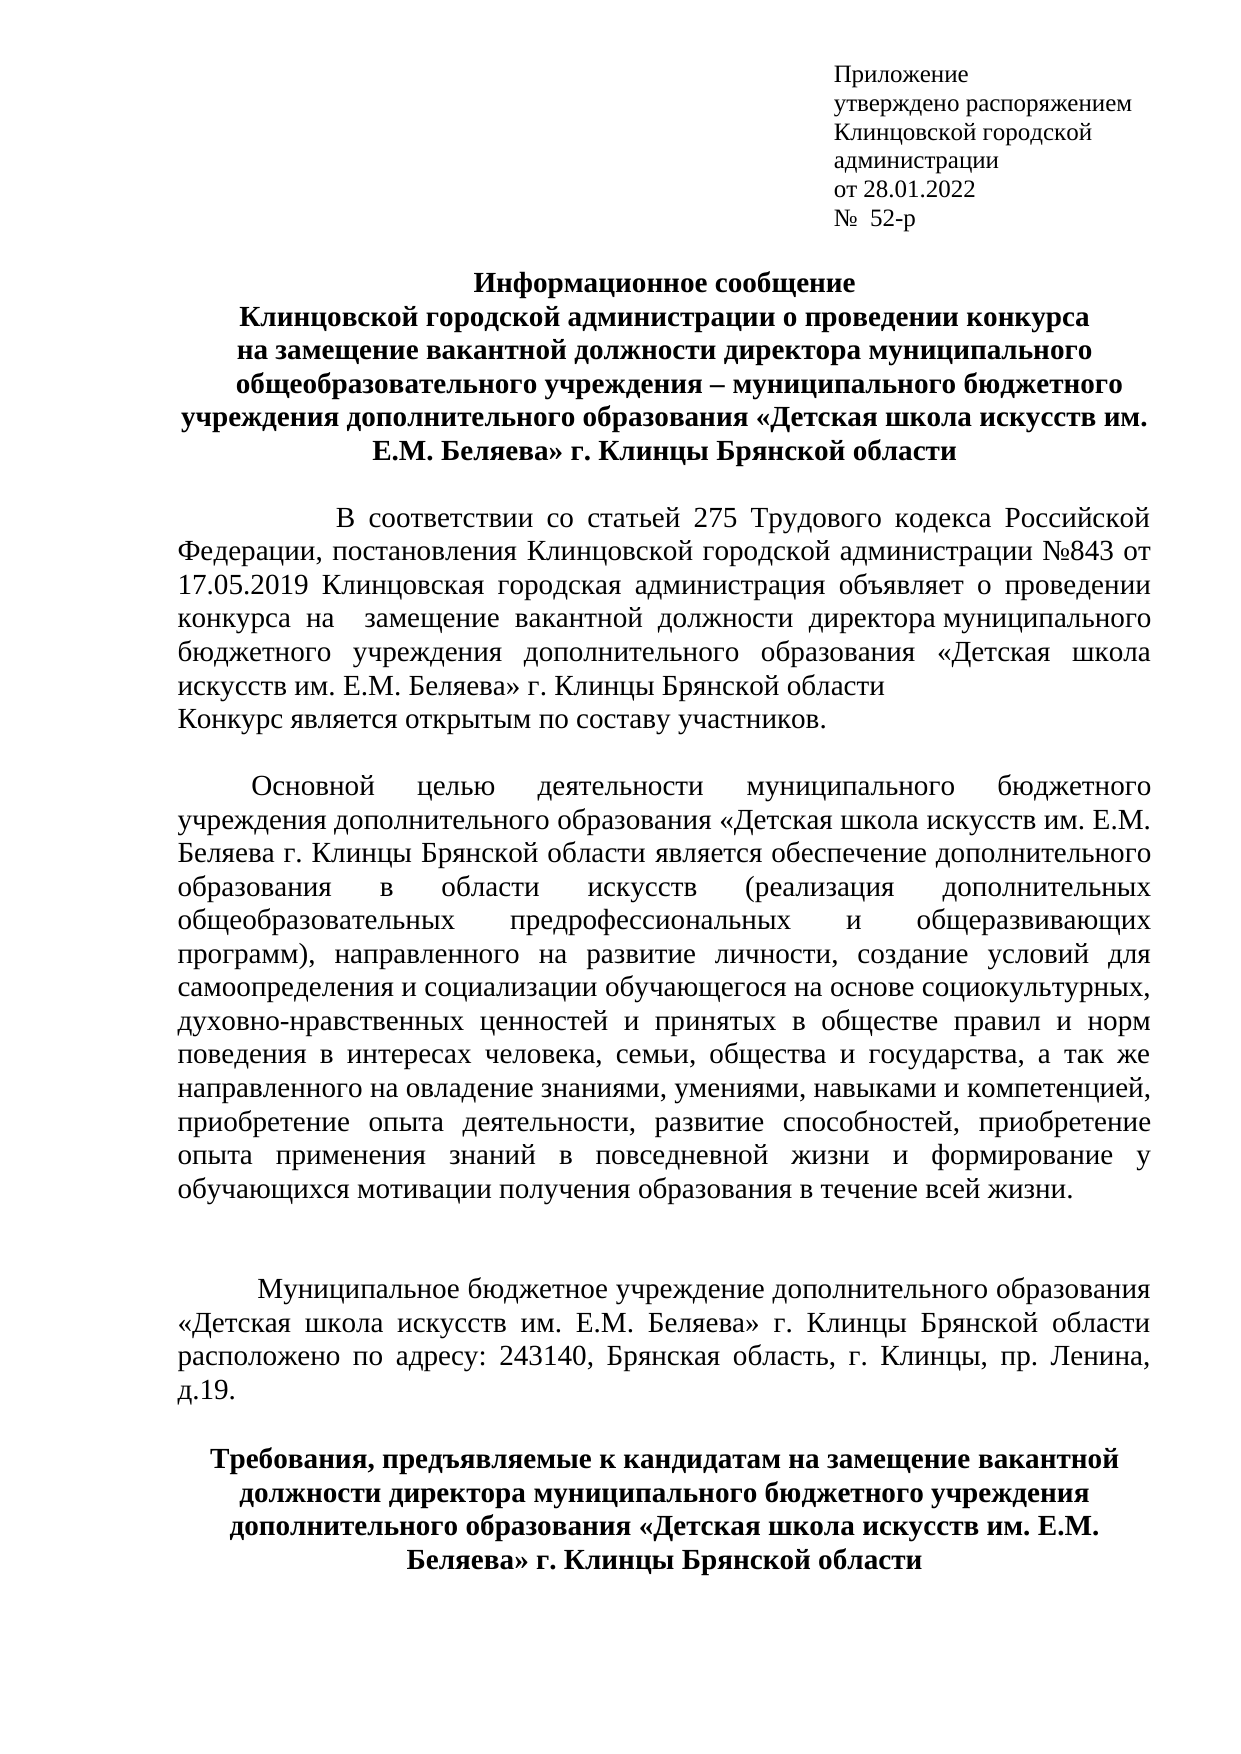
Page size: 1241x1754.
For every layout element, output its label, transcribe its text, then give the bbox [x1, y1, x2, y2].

text Клинцовской городской [177, 117, 1152, 145]
text Основной целью деятельности муниципального бюджетного учреждения дополнительного образования «Детская школа искусств им. Е.М. Беляева г. Клинцы Брянской области является обеспечение дополнительного образования в области искусств (реализация дополнительных общеобразовательных предрофессиональных и общеразвивающих программ), направленного на развитие личности, создание условий для самоопределения и социализации обучающегося на основе социокультурных, духовно-нравственных ценностей и принятых в обществе правил и норм поведения в интересах человека, семьи, общества и государства, а так же направленного на овладение знаниями, умениями, навыками и компетенцией, приобретение опыта деятельности, развитие способностей, приобретение опыта применения знаний в повседневной жизни и формирование у обучающихся мотивации получения образования в течение всей жизни. [177, 768, 1152, 1204]
text Информационное сообщение [177, 265, 1152, 299]
text администрации [177, 145, 1152, 174]
text от 28.01.2022 [177, 174, 1152, 203]
text общеобразовательного учреждения – муниципального бюджетного учреждения дополнительного образования «Детская школа искусств им. Е.М. Беляева» г. Клинцы Брянской области [177, 366, 1152, 466]
text Клинцовской городской администрации о проведении конкурса [177, 299, 1152, 332]
text утверждено распоряжением [177, 88, 1152, 117]
text на замещение вакантной должности директора муниципального [177, 332, 1152, 366]
text № 52-р [177, 203, 1152, 232]
text Муниципальное бюджетное учреждение дополнительного образования «Детская школа искусств им. Е.М. Беляева» г. Клинцы Брянской области расположено по адресу: 243140, Брянская область, г. Клинцы, пр. Ленина, д.19. [177, 1271, 1152, 1406]
text Требования, предъявляемые к кандидатам на замещение вакантной должности директора муниципального бюджетного учреждения дополнительного образования «Детская школа искусств им. Е.М. Беляева» г. Клинцы Брянской области [177, 1441, 1152, 1575]
text Приложение [177, 59, 1152, 88]
text В соответствии со статьей 275 Трудового кодекса Российской Федерации, постановления Клинцовской городской администрации №843 от 17.05.2019 Клинцовская городская администрация объявляет о проведении конкурса на замещение вакантной должности директора муниципального бюджетного учреждения дополнительного образования «Детская школа искусств им. Е.М. Беляева» г. Клинцы Брянской области [177, 500, 1152, 701]
text Конкурс является открытым по составу участников. [177, 701, 1152, 735]
